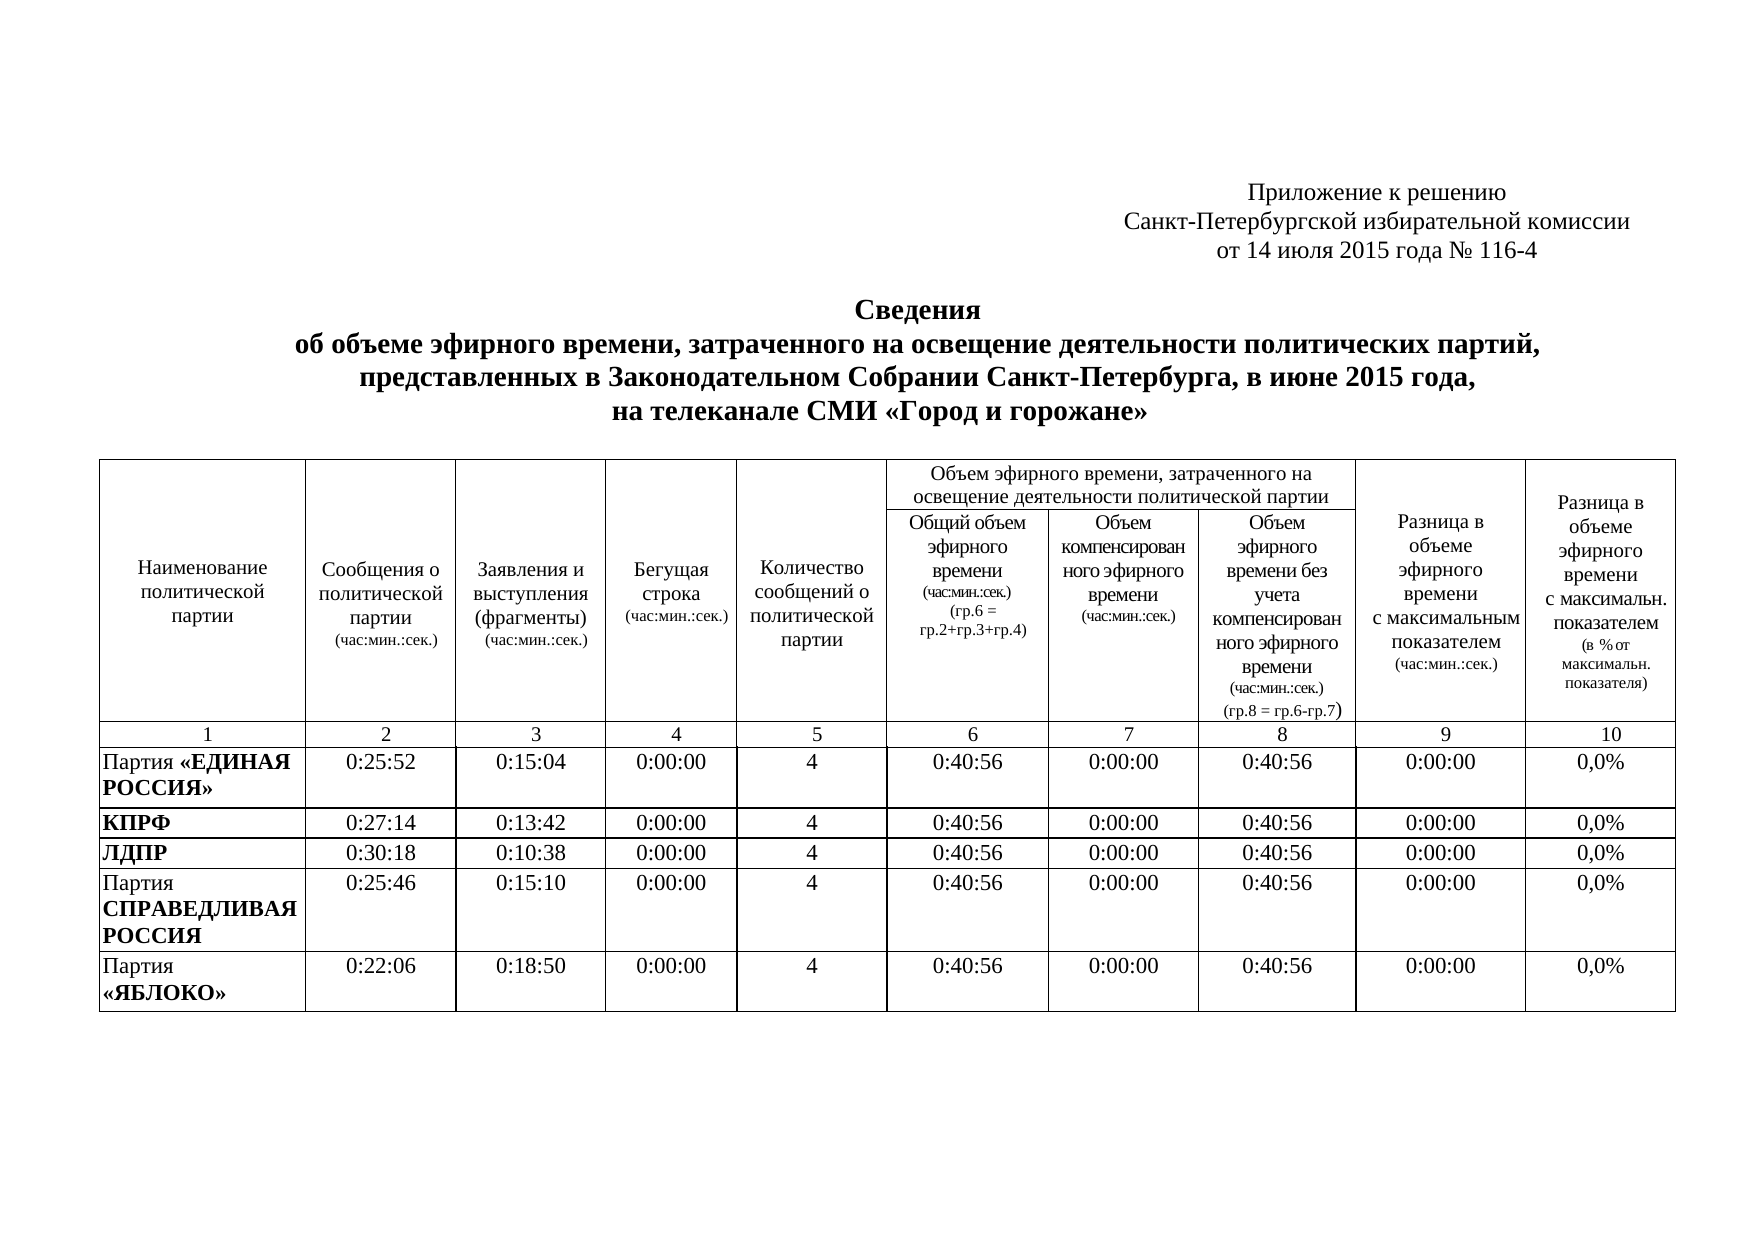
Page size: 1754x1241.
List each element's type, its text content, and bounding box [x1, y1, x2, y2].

table_cell Партия «ЕДИНАЯ РОССИЯ» [100, 748, 305, 807]
table_cell 0:18:50 [457, 952, 605, 1011]
table_cell 0:30:18 [306, 839, 455, 867]
table_cell [887, 722, 1048, 746]
text от 14 июля 2015 года № 116-4 [1112, 235, 1642, 263]
table_cell [1049, 722, 1198, 746]
table_cell 0:40:56 [1199, 869, 1355, 951]
table_cell 0:40:56 [1199, 809, 1355, 837]
table_cell 0:00:00 [1357, 869, 1525, 951]
table_cell 0:00:00 [606, 869, 736, 951]
table_cell 0:13:42 [457, 809, 605, 837]
table_cell 4 [738, 809, 886, 837]
table_cell 0:00:00 [1357, 839, 1525, 867]
table_cell Объем эфирного времени без учета компенсированного эфирного времени (час:мин.:сек.) (гр.8 = гр.6-гр.7) [1199, 510, 1355, 721]
table_cell [100, 722, 305, 746]
table_cell Объем компенсированного эфирного времени (час:мин.:сек.) [1049, 510, 1198, 721]
table_cell Партия СПРАВЕДЛИВАЯ РОССИЯ [100, 869, 305, 951]
table_header Количество сообщений о политической партии [737, 460, 886, 721]
table_cell 0:40:56 [888, 839, 1048, 867]
table_header Заявления и выступления (фрагменты) (час:мин.:сек.) [456, 460, 605, 721]
table_cell 0,0% [1526, 748, 1675, 807]
table_cell 4 [738, 869, 886, 951]
table_cell 0:00:00 [1049, 952, 1198, 1011]
table_cell 0:00:00 [1049, 869, 1198, 951]
table_cell 0,0% [1526, 869, 1675, 951]
table_cell 0:40:56 [888, 869, 1048, 951]
table_cell [606, 722, 736, 746]
table_cell 0:22:06 [306, 952, 455, 1011]
table_cell 0,0% [1526, 839, 1675, 867]
table_cell 0:00:00 [606, 748, 736, 807]
table_cell 0:40:56 [888, 952, 1048, 1011]
table_header Разница в объеме эфирного времени с максимальным показателем (час:мин.:сек.) [1356, 460, 1525, 721]
table_cell 0:00:00 [606, 952, 736, 1011]
table_header Сообщения о политической партии (час:мин.:сек.) [306, 460, 455, 721]
table_cell [737, 722, 886, 746]
text Приложение к решению [1112, 177, 1642, 206]
table_cell [1199, 722, 1355, 746]
table_header Разница в объеме эфирного времени с максимальн. показателем (в % от максимальн. показателя) [1526, 460, 1675, 721]
table_cell 0:40:56 [888, 809, 1048, 837]
table_cell 0:00:00 [1357, 952, 1525, 1011]
table_cell 0:10:38 [457, 839, 605, 867]
table_cell [1356, 722, 1525, 746]
table_cell 0:15:10 [457, 869, 605, 951]
table_header Объем эфирного времени, затраченного на освещение деятельности политической партии [887, 460, 1355, 508]
table_cell 0,0% [1526, 952, 1675, 1011]
table_cell [456, 722, 605, 746]
table_cell 0:40:56 [1199, 952, 1355, 1011]
table_cell 4 [738, 748, 886, 807]
table_cell 0:25:46 [306, 869, 455, 951]
table_cell 0:40:56 [888, 748, 1048, 807]
table_cell 0:00:00 [1049, 839, 1198, 867]
text на телеканале СМИ «Город и горожане» [118, 393, 1642, 426]
table_cell ЛДПР [100, 839, 305, 867]
table_header Наименование политической партии [100, 460, 305, 721]
table_cell 0:00:00 [1357, 748, 1525, 807]
table_cell 4 [738, 839, 886, 867]
table_cell 0:25:52 [306, 748, 455, 807]
table_cell [1526, 722, 1675, 746]
table_cell 0:40:56 [1199, 839, 1355, 867]
table_cell 0,0% [1526, 809, 1675, 837]
table_cell 0:00:00 [1049, 748, 1198, 807]
text Сведения [118, 292, 1642, 326]
table_cell 0:00:00 [606, 839, 736, 867]
table_cell 0:00:00 [1049, 809, 1198, 837]
table_cell 0:00:00 [606, 809, 736, 837]
table_cell 0:15:04 [457, 748, 605, 807]
text представленных в Законодательном Собрании Санкт-Петербурга, в июне 2015 года, [118, 359, 1642, 393]
table_header Бегущая строка (час:мин.:сек.) [606, 460, 736, 721]
text Санкт-Петербургской избирательной комиссии [1112, 206, 1642, 235]
table_cell Партия «ЯБЛОКО» [100, 952, 305, 1011]
table_cell [306, 722, 455, 746]
table_cell Общий объем эфирного времени (час:мин.:сек.) (гр.6 = гр.2+гр.3+гр.4) [887, 510, 1048, 721]
table_cell 0:00:00 [1357, 809, 1525, 837]
table_cell 4 [738, 952, 886, 1011]
table_cell 0:40:56 [1199, 748, 1355, 807]
table_cell 0:27:14 [306, 809, 455, 837]
text об объеме эфирного времени, затраченного на освещение деятельности политических партий, [118, 326, 1642, 359]
table_cell КПРФ [100, 809, 305, 837]
